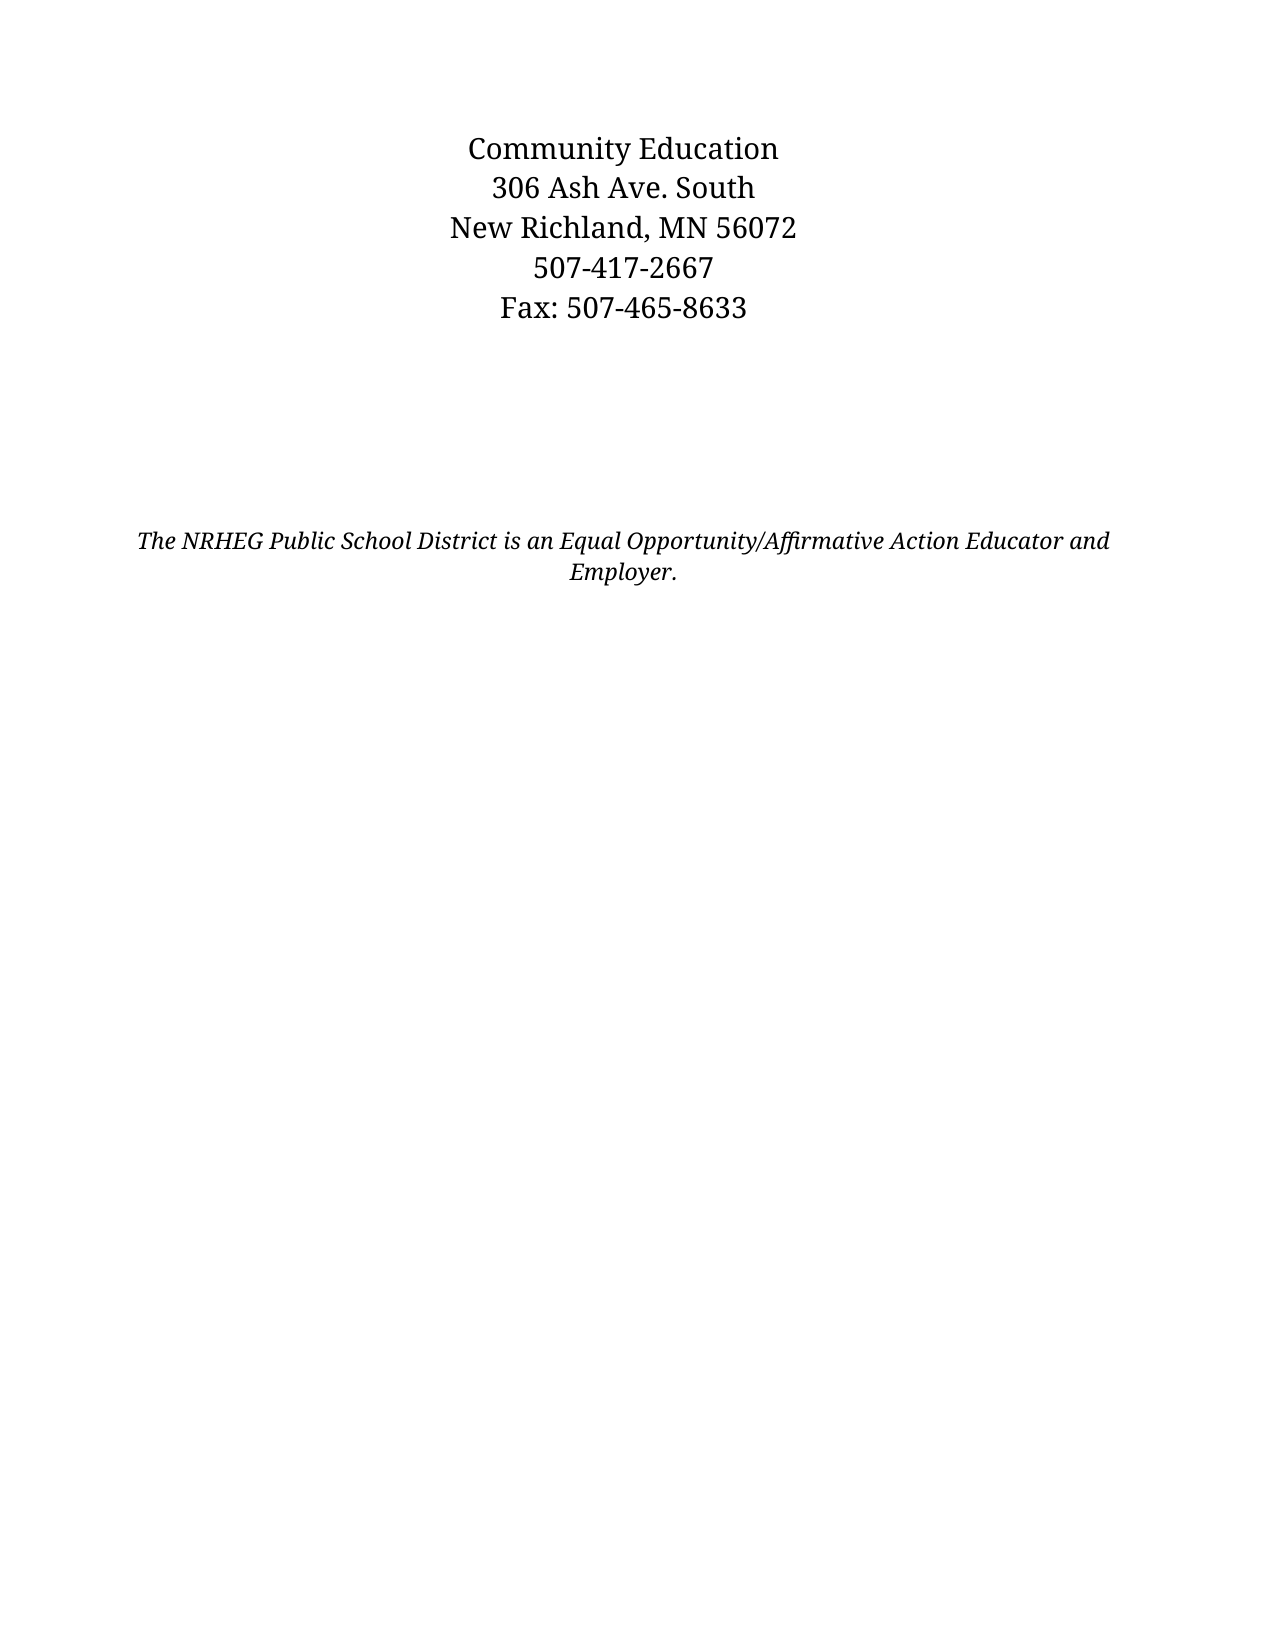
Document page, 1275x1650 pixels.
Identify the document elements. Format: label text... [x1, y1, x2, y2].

text 306 Ash Ave. South [84, 168, 1162, 207]
text New Richland, MN 56072 [84, 207, 1162, 247]
text 507-417-2667 [84, 247, 1162, 287]
text The NRHEG Public School District is an Equal Opportunity/Affirmative Action Educator and Employer. [84, 525, 1162, 587]
text Fax: 507-465-8633 [84, 287, 1162, 327]
text Community Education [84, 128, 1162, 168]
